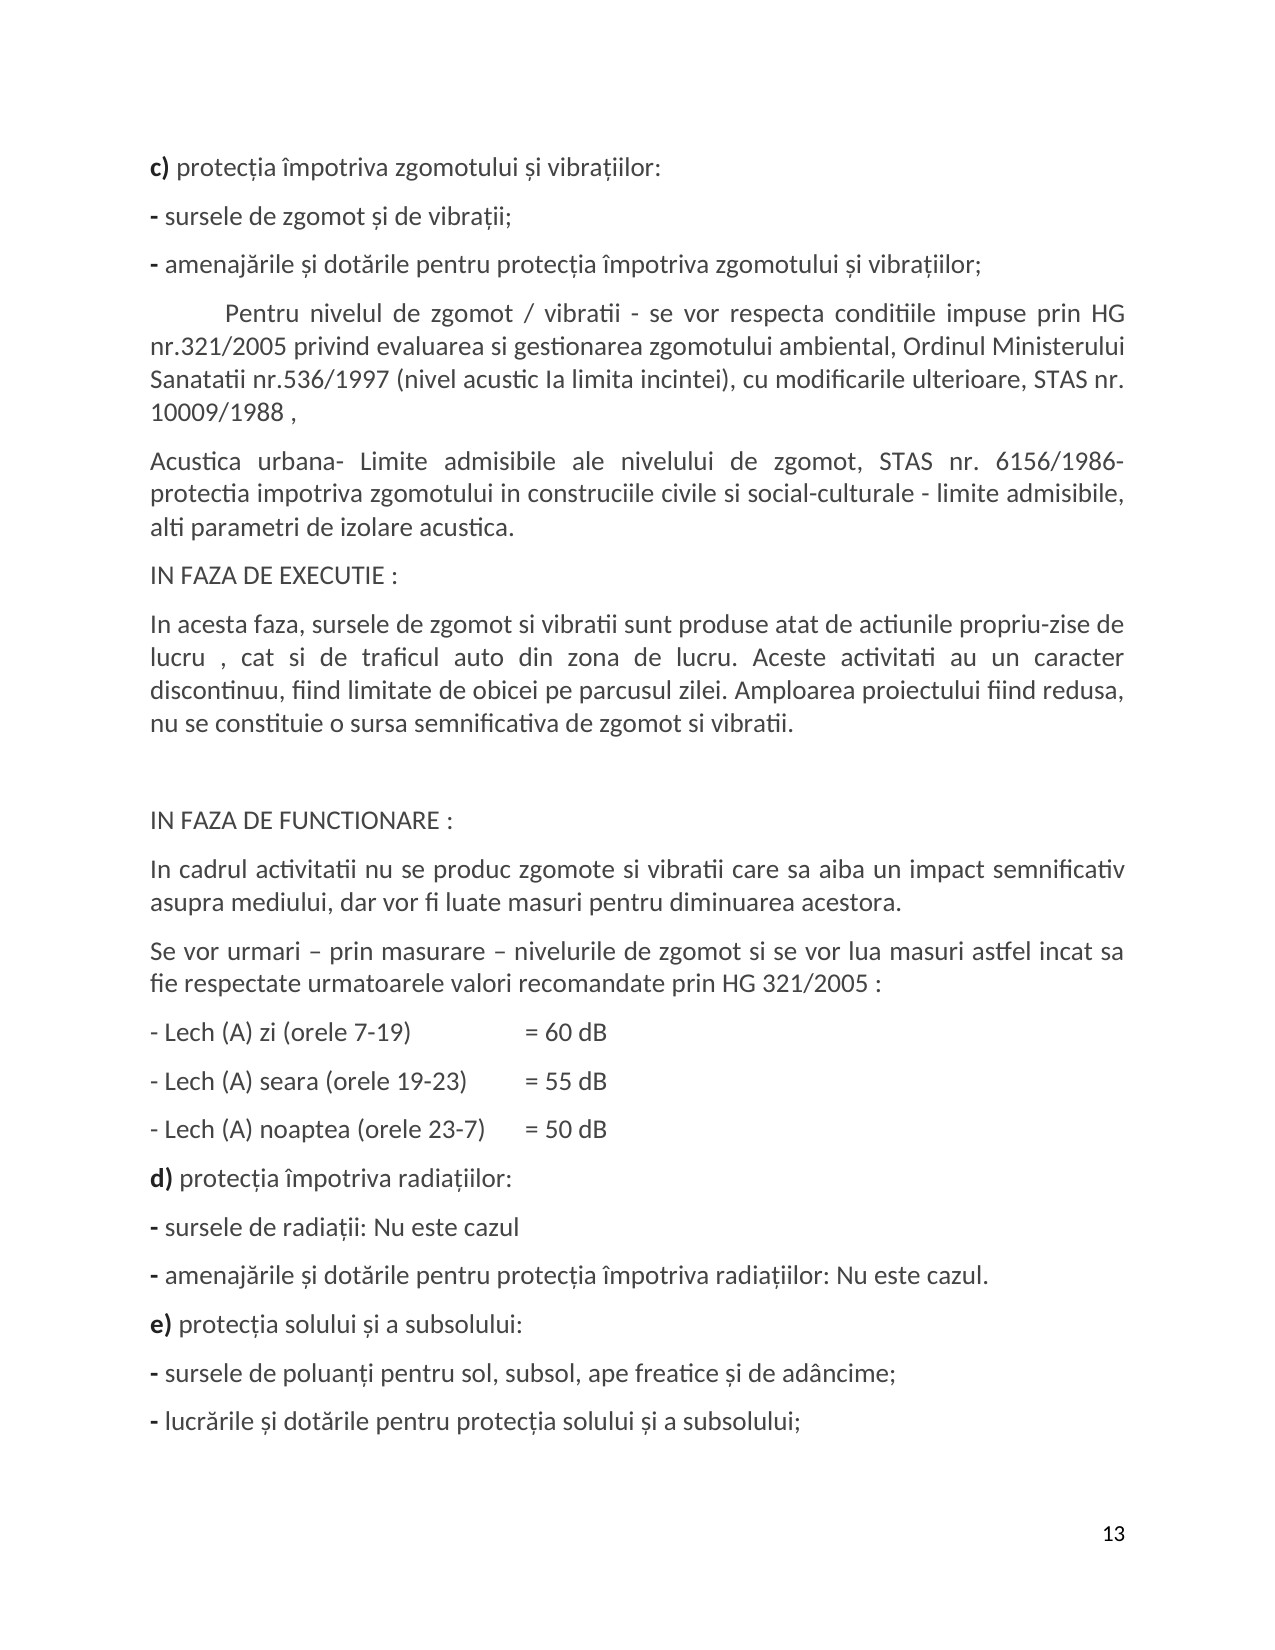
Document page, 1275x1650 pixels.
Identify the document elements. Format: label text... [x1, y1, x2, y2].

text Acustica urbana- Limite admisibile ale nivelului de zgomot, STAS nr. 6156/1986- protectia impotriva zgomotului in construciile civile si social-culturale - limite admisibile, alti parametri de izolare acustica. [150, 444, 1125, 543]
text - amenajările și dotările pentru protecția împotriva radiațiilor: Nu este cazul. [150, 1258, 1125, 1292]
text In cadrul activitatii nu se produc zgomote si vibratii care sa aiba un impact semnificativ asupra mediului, dar vor fi luate masuri pentru diminuarea acestora. [150, 852, 1125, 918]
text - Lech (A) seara (orele 19-23) = 55 dB [150, 1064, 1125, 1097]
text e) protecția solului și a subsolului: [150, 1307, 1125, 1340]
text IN FAZA DE FUNCTIONARE : [150, 803, 1125, 836]
text d) protecția împotriva radiațiilor: [150, 1161, 1125, 1194]
text - sursele de radiații: Nu este cazul [150, 1210, 1125, 1243]
text - lucrările și dotările pentru protecția solului și a subsolului; [150, 1404, 1125, 1437]
text Se vor urmari – prin masurare – nivelurile de zgomot si se vor lua masuri astfel incat sa fie respectate urmatoarele valori recomandate prin HG 321/2005 : [150, 934, 1125, 1000]
text - amenajările și dotările pentru protecția împotriva zgomotului și vibrațiilor; [150, 247, 1125, 280]
text - Lech (A) zi (orele 7-19) = 60 dB [150, 1015, 1125, 1048]
text IN FAZA DE EXECUTIE : [150, 558, 1125, 591]
text - Lech (A) noaptea (orele 23-7) = 50 dB [150, 1113, 1125, 1146]
text c) protecția împotriva zgomotului și vibrațiilor: [150, 150, 1125, 183]
text - sursele de poluanți pentru sol, subsol, ape freatice și de adâncime; [150, 1356, 1125, 1389]
text In acesta faza, sursele de zgomot si vibratii sunt produse atat de actiunile propriu-zise de lucru , cat si de traficul auto din zona de lucru. Aceste activitati au un caracter discontinuu, fiind limitate de obicei pe parcusul zilei. Amploarea proiectului fiind redusa, nu se constituie o sursa semnificativa de zgomot si vibratii. [150, 607, 1125, 739]
text - sursele de zgomot și de vibrații; [150, 199, 1125, 232]
text Pentru nivelul de zgomot / vibratii - se vor respecta conditiile impuse prin HG nr.321/2005 privind evaluarea si gestionarea zgomotului ambiental, Ordinul Ministerului Sanatatii nr.536/1997 (nivel acustic Ia limita incintei), cu modificarile ulterioare, STAS nr. 10009/1988 , [150, 296, 1125, 428]
